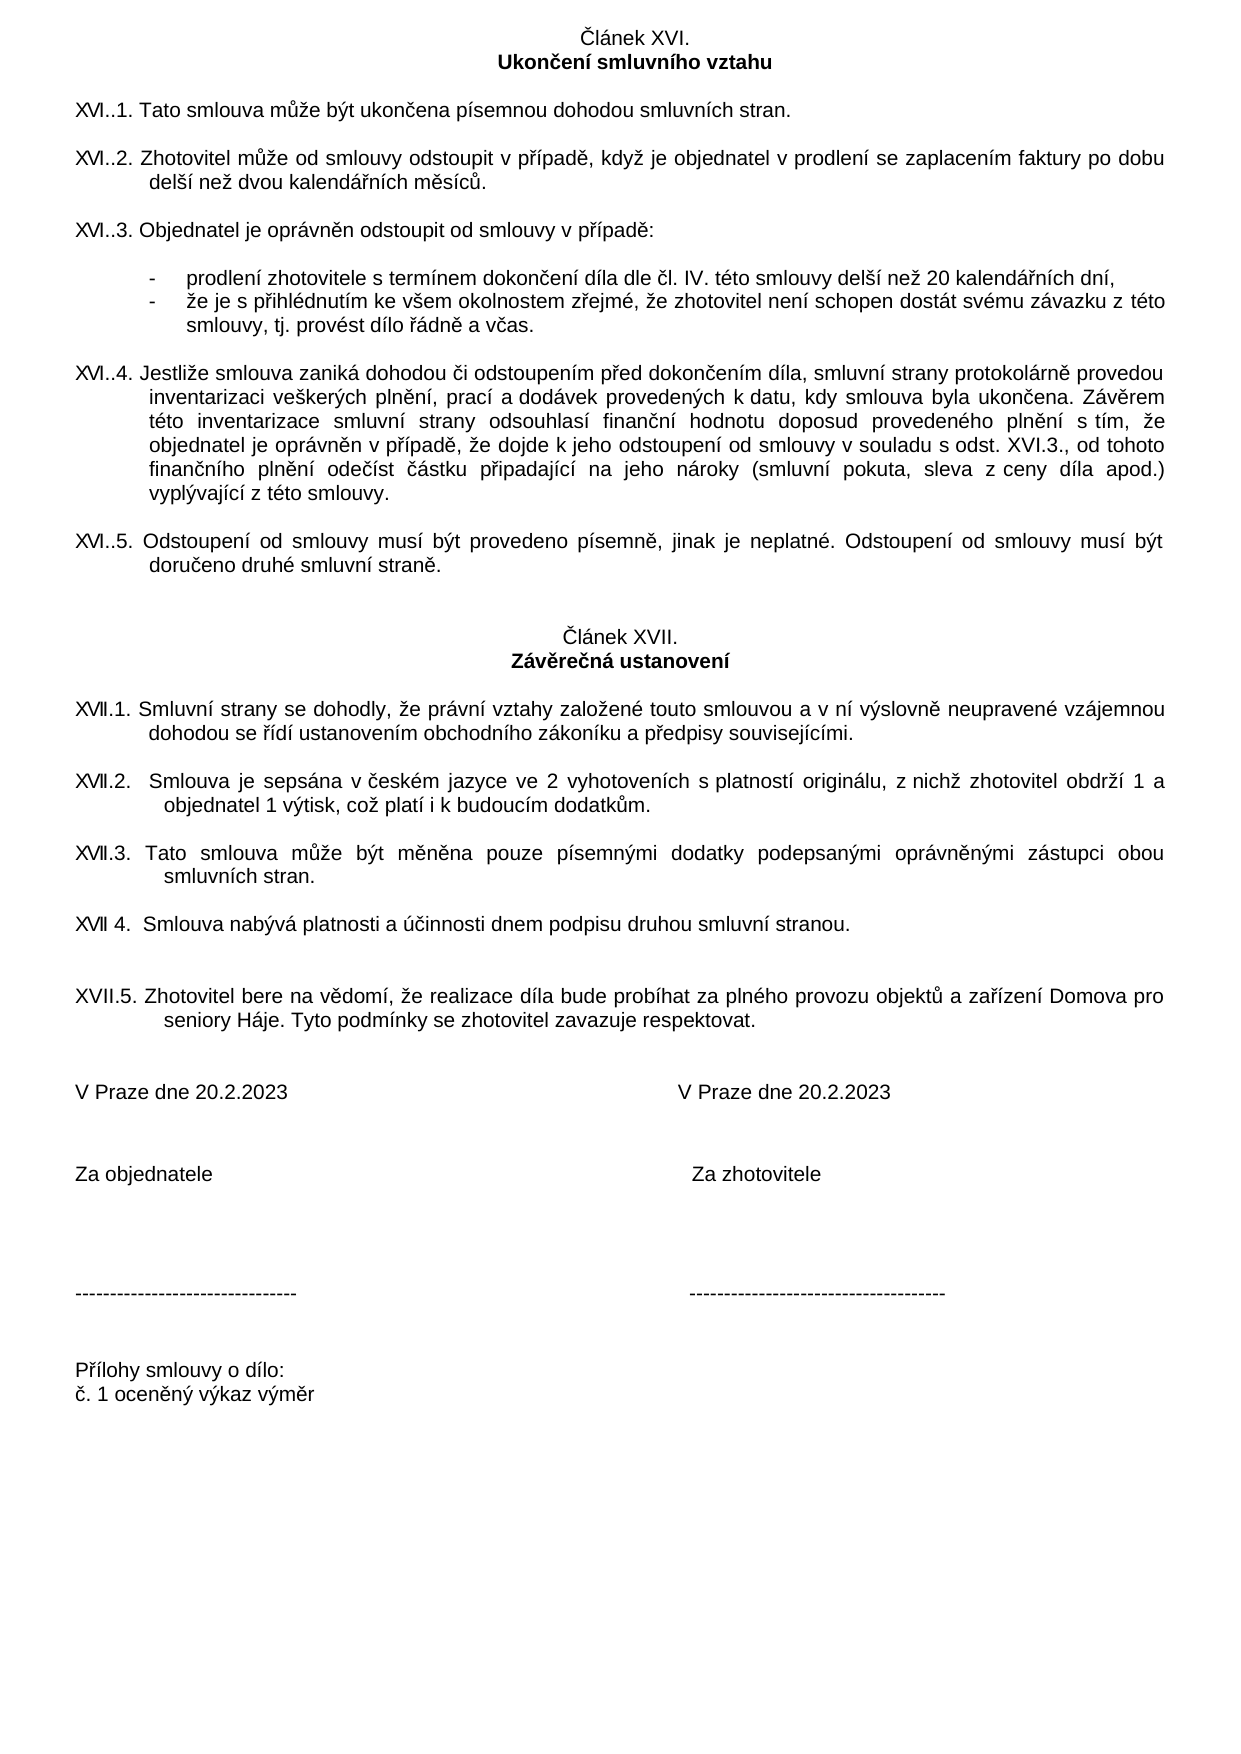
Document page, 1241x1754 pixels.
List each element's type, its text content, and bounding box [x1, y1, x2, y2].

text XVII 4. Smlouva nabývá platnosti a účinnosti dnem podpisu druhou smluvní stranou. [75, 912, 1165, 936]
text XVII.2. Smlouva je sepsána v českém jazyce ve 2 vyhotoveních s platností originálu, z nichž zhotovitel obdrží 1 a objednatel 1 výtisk, což platí i k budoucím dodatkům. [75, 768, 1165, 816]
list prodlení zhotovitele s termínem dokončení díla dle čl. IV. této smlouvy delší než 20 kalendářních dní, [149, 265, 1165, 289]
text -------------------------------- ------------------------------------- [75, 1281, 1165, 1305]
text Za objednatele Za zhotovitele [75, 1161, 1165, 1185]
text XVI..2. Zhotovitel může od smlouvy odstoupit v případě, když je objednatel v prodlení se zaplacením faktury po dobu delší než dvou kalendářních měsíců. [75, 146, 1165, 193]
text XVI..5. Odstoupení od smlouvy musí být provedeno písemně, jinak je neplatné. Odstoupení od smlouvy musí být doručeno druhé smluvní straně. [75, 529, 1165, 577]
text č. 1 oceněný výkaz výměr [75, 1382, 1165, 1406]
text XVI..3. Objednatel je oprávněn odstoupit od smlouvy v případě: [75, 217, 1165, 241]
text Závěrečná ustanovení [75, 649, 1165, 673]
text Přílohy smlouvy o dílo: [75, 1358, 1165, 1382]
text V Praze dne 20.2.2023 V Praze dne 20.2.2023 [75, 1080, 1165, 1104]
text XVI..4. Jestliže smlouva zaniká dohodou či odstoupením před dokončením díla, smluvní strany protokolárně provedou inventarizaci veškerých plnění, prací a dodávek provedených k datu, kdy smlouva byla ukončena. Závěrem této inventarizace smluvní strany odsouhlasí finanční hodnotu doposud provedeného plnění s tím, že objednatel je oprávněn v případě, že dojde k jeho odstoupení od smlouvy v souladu s odst. XVI.3., od tohoto finančního plnění odečíst částku připadající na jeho nároky (smluvní pokuta, sleva z ceny díla apod.) vyplývající z této smlouvy. [75, 361, 1165, 505]
text Článek XVII. [75, 625, 1165, 649]
list že je s přihlédnutím ke všem okolnostem zřejmé, že zhotovitel není schopen dostát svému závazku z této smlouvy, tj. provést dílo řádně a včas. [149, 289, 1165, 337]
text XVII.5. Zhotovitel bere na vědomí, že realizace díla bude probíhat za plného provozu objektů a zařízení Domova pro seniory Háje. Tyto podmínky se zhotovitel zavazuje respektovat. [75, 984, 1165, 1032]
text Ukončení smluvního vztahu [104, 50, 1165, 74]
text XVI..1. Tato smlouva může být ukončena písemnou dohodou smluvních stran. [75, 98, 1165, 122]
text Článek XVI. [104, 26, 1165, 50]
text XVII.3. Tato smlouva může být měněna pouze písemnými dodatky podepsanými oprávněnými zástupci obou smluvních stran. [75, 840, 1165, 888]
text XVII.1. Smluvní strany se dohodly, že právní vztahy založené touto smlouvou a v ní výslovně neupravené vzájemnou dohodou se řídí ustanovením obchodního zákoníku a předpisy souvisejícími. [75, 697, 1165, 744]
